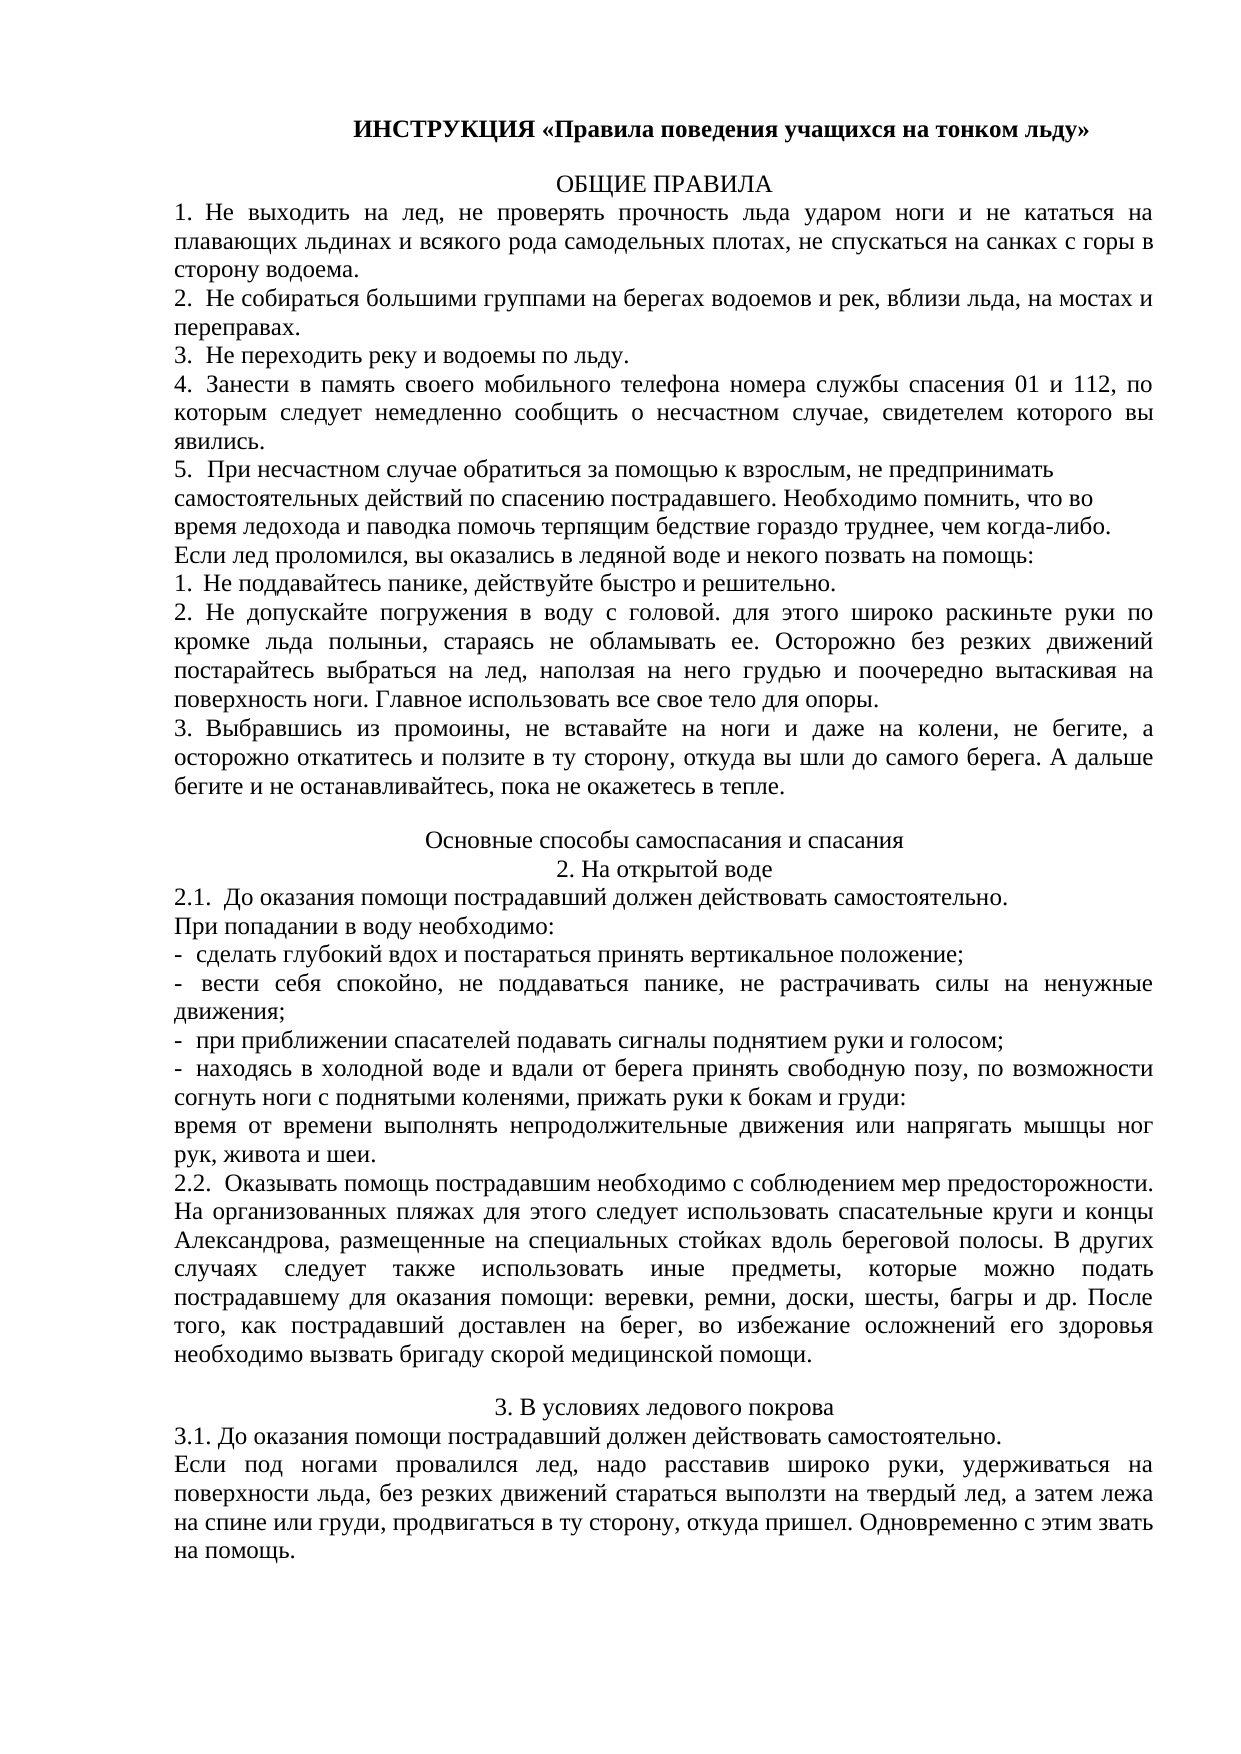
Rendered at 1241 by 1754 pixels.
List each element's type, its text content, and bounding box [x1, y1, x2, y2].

list Выбравшись из промоины, не вставайте на ноги и даже на колени, не бегите, а осторожно откатитесь и ползите в ту сторону, откуда вы шли до самого берега. А дальше бегите и не останавливайтесь, пока не окажетесь в тепле. [174, 713, 1154, 800]
list Занести в память своего мобильного телефона номера службы спасения 01 и 112, по которым следует немедленно сообщить о несчастном случае, свидетелем которого вы явились. [174, 369, 1154, 455]
text 3.1. До оказания помощи пострадавший должен действовать самостоятельно. [174, 1421, 1154, 1450]
list Не переходить реку и водоемы по льду. [174, 341, 1154, 369]
text Если под ногами провалился лед, надо расставив широко руки, удерживаться на поверхности льда, без резких движений стараться выползти на твердый лед, а затем лежа на спине или груди, продвигаться в ту сторону, откуда пришел. Одновременно с этим звать на помощь. [174, 1450, 1154, 1564]
list при приближении спасателей подавать сигналы поднятием руки и голосом; [174, 1025, 1154, 1054]
list До оказания помощи пострадавший должен действовать самостоятельно. [174, 883, 1154, 911]
text 3. В условиях ледового покрова [174, 1393, 1154, 1421]
list Не допускайте погружения в воду с головой. для этого широко раскиньте руки по кромке льда полыньи, стараясь не обламывать ее. Осторожно без резких движений постарайтесь выбраться на лед, наползая на него грудью и поочередно вытаскивая на поверхность ноги. Главное использовать все свое тело для опоры. [174, 597, 1154, 713]
text Основные способы самоспасания и спасания 2. На открытой воде [174, 826, 1154, 883]
list Не выходить на лед, не проверять прочность льда ударом ноги и не кататься на плавающих льдинах и всякого рода самодельных плотах, не спускаться на санках с горы в сторону водоема. [174, 198, 1154, 283]
text время от времени выполнять непродолжительные движения или напрягать мышцы ног рук, живота и шеи. [174, 1111, 1154, 1168]
list Не собираться большими группами на берегах водоемов и рек, вблизи льда, на мостах и переправах. [174, 283, 1154, 341]
list При несчастном случае обратиться за помощью к взрослым, не предпринимать самостоятельных действий по спасению пострадавшего. Необходимо помнить, что во время ледохода и паводка помочь терпящим бедствие гораздо труднее, чем когда-либо. Если лед проломился, вы оказались в ледяной воде и некого позвать на помощь: [174, 455, 1154, 569]
list Не поддавайтесь панике, действуйте быстро и решительно. [174, 569, 1154, 597]
text При попадании в воду необходимо: [174, 911, 1154, 940]
list находясь в холодной воде и вдали от берега принять свободную позу, по возможности согнуть ноги с поднятыми коленями, прижать руки к бокам и груди: [174, 1054, 1154, 1111]
text ОБЩИЕ ПРАВИЛА [174, 169, 1154, 198]
list сделать глубокий вдох и постараться принять вертикальное положение; [174, 940, 1154, 968]
list Оказывать помощь пострадавшим необходимо с соблюдением мер предосторожности. На организованных пляжах для этого следует использовать спасательные круги и концы Александрова, размещенные на специальных стойках вдоль береговой полосы. В других случаях следует также использовать иные предметы, которые можно подать пострадавшему для оказания помощи: веревки, ремни, доски, шесты, багры и др. После того, как пострадавший доставлен на берег, во избежание осложнений его здоровья необходимо вызвать бригаду скорой медицинской помощи. [174, 1168, 1154, 1368]
text ИНСТРУКЦИЯ «Правила поведения учащихся на тонком льду» [353, 118, 1154, 143]
list вести себя спокойно, не поддаваться панике, не растрачивать силы на ненужные движения; [174, 968, 1154, 1025]
